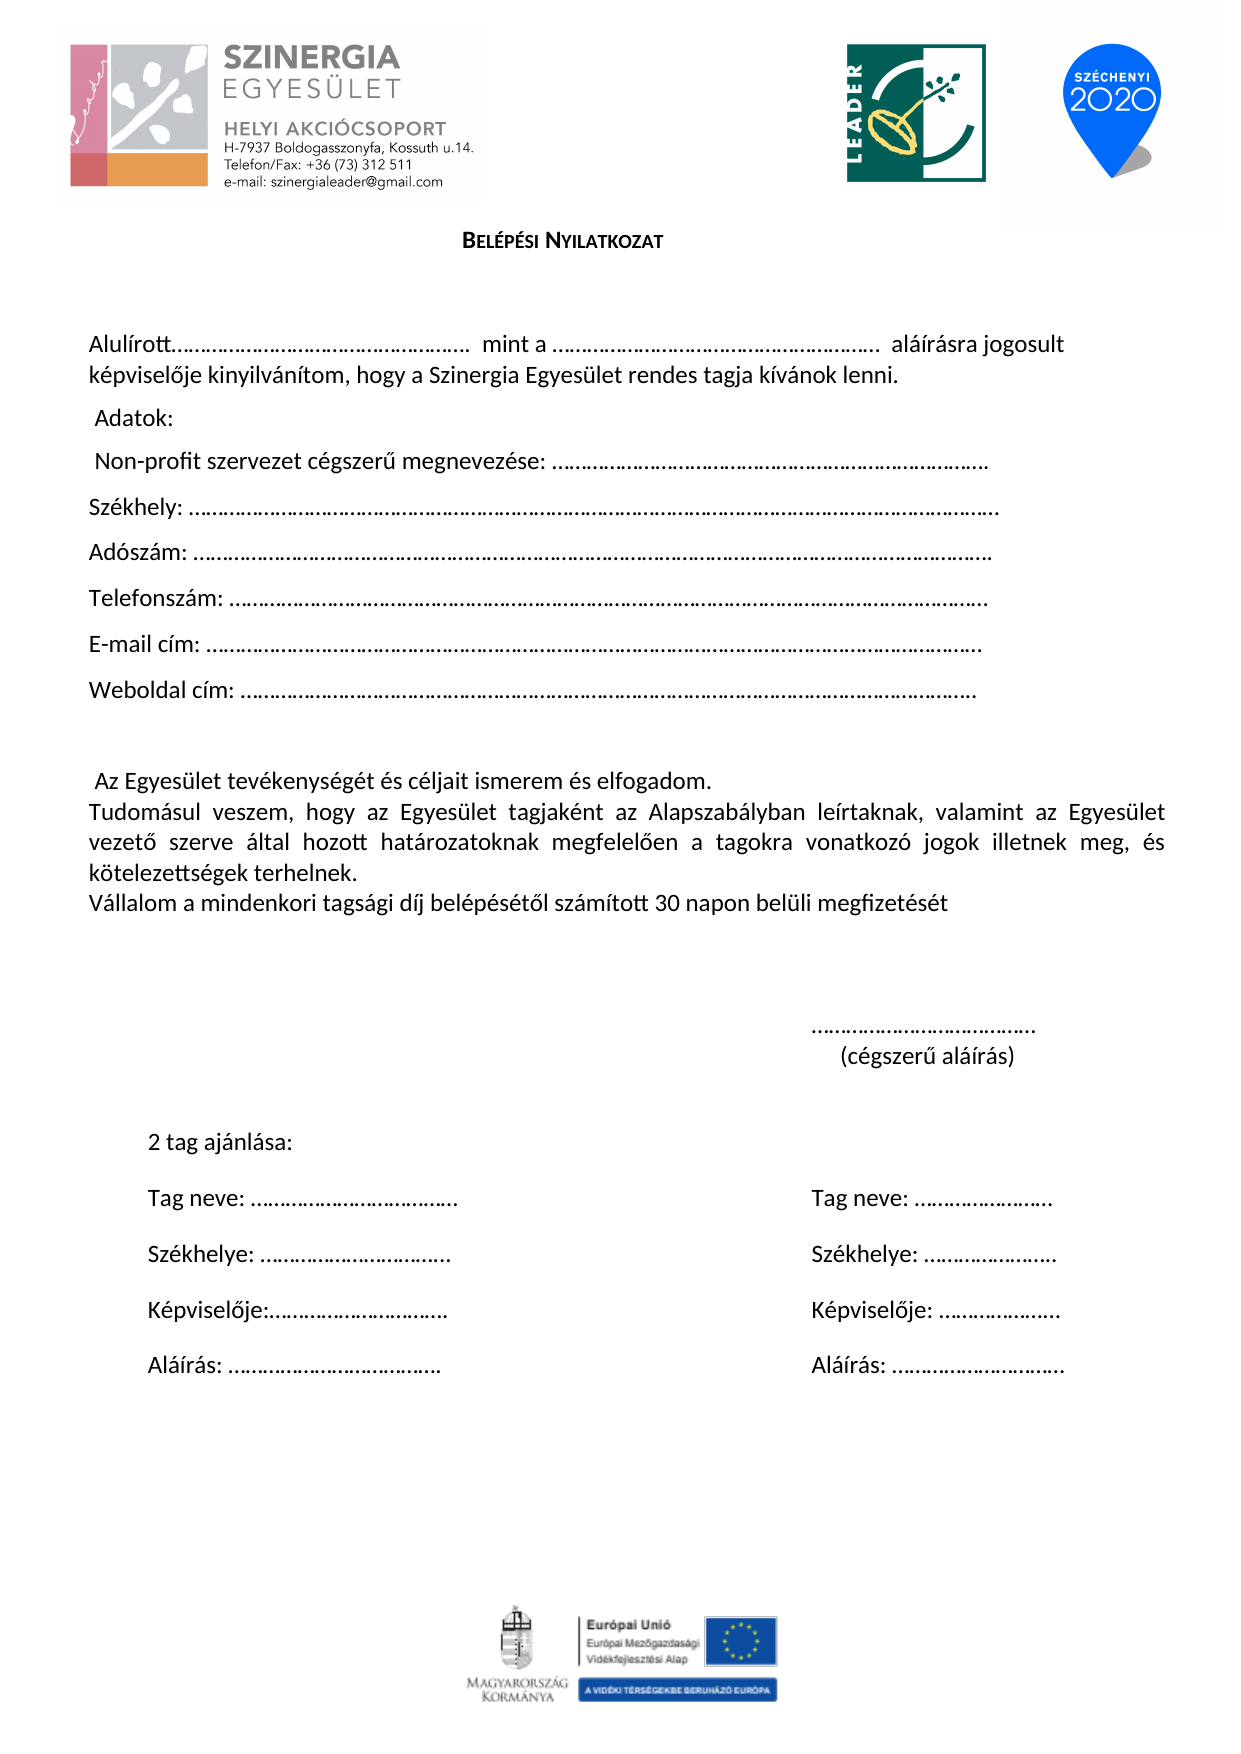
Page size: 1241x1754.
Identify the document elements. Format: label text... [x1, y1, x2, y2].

text Tudomásul veszem, hogy az Egyesület tagjaként az Alapszabályban leírtaknak, valamint az Egyesület vezető szerve által hozott határozatoknak megfelelően a tagokra vonatkozó jogok illetnek meg, és kötelezettségek terhelnek. [89, 796, 1167, 887]
text (cégszerű aláírás) [148, 1040, 1167, 1070]
text Belépési Nyilatkozat [148, 224, 1167, 255]
picture [52, 22, 486, 206]
text Képviselője:…………………………. Képviselője: ………………... [148, 1294, 1167, 1324]
text Vállalom a mindenkori tagsági díj belépésétől számított 30 napon belüli megfizetését [89, 887, 1167, 918]
text 2 tag ajánlása: [148, 1126, 1167, 1157]
text Weboldal cím: ……………………………………………………………………………………………………………….. [89, 674, 1167, 704]
text Tag neve: ……………………………… Tag neve: …………………… [148, 1182, 1167, 1213]
picture [996, 1, 1228, 233]
text Székhelye: …………………………... Székhelye: ………………….. [148, 1238, 1167, 1268]
text Aláírás: ………………………………. Aláírás: ………………………… [148, 1349, 1167, 1380]
text Telefonszám: …………………………………………………………………………………………………………………… [89, 582, 1167, 613]
text Adatok: [89, 402, 1167, 433]
text ………………………………… [738, 1009, 1167, 1040]
text E-mail cím: ……………………………………………………………………………………………………………………… [89, 628, 1167, 658]
text Non-profit szervezet cégszerű megnevezése: …………………………………………………………………. [89, 445, 1167, 476]
picture [841, 38, 991, 188]
text Székhely: …………………………………………………………………………………………………………………………… [89, 491, 1167, 521]
text Az Egyesület tevékenységét és céljait ismerem és elfogadom. [89, 765, 1167, 796]
text Alulírott……………………………………………. mint a ………………………………………………… aláírásra jogosult képviselője kinyilvánítom, hogy a Szinergia Egyesület rendes tagja kívánok lenni. [89, 328, 1167, 389]
text Adószám: …………………………………………………………………………………………………………………………. [89, 537, 1167, 567]
